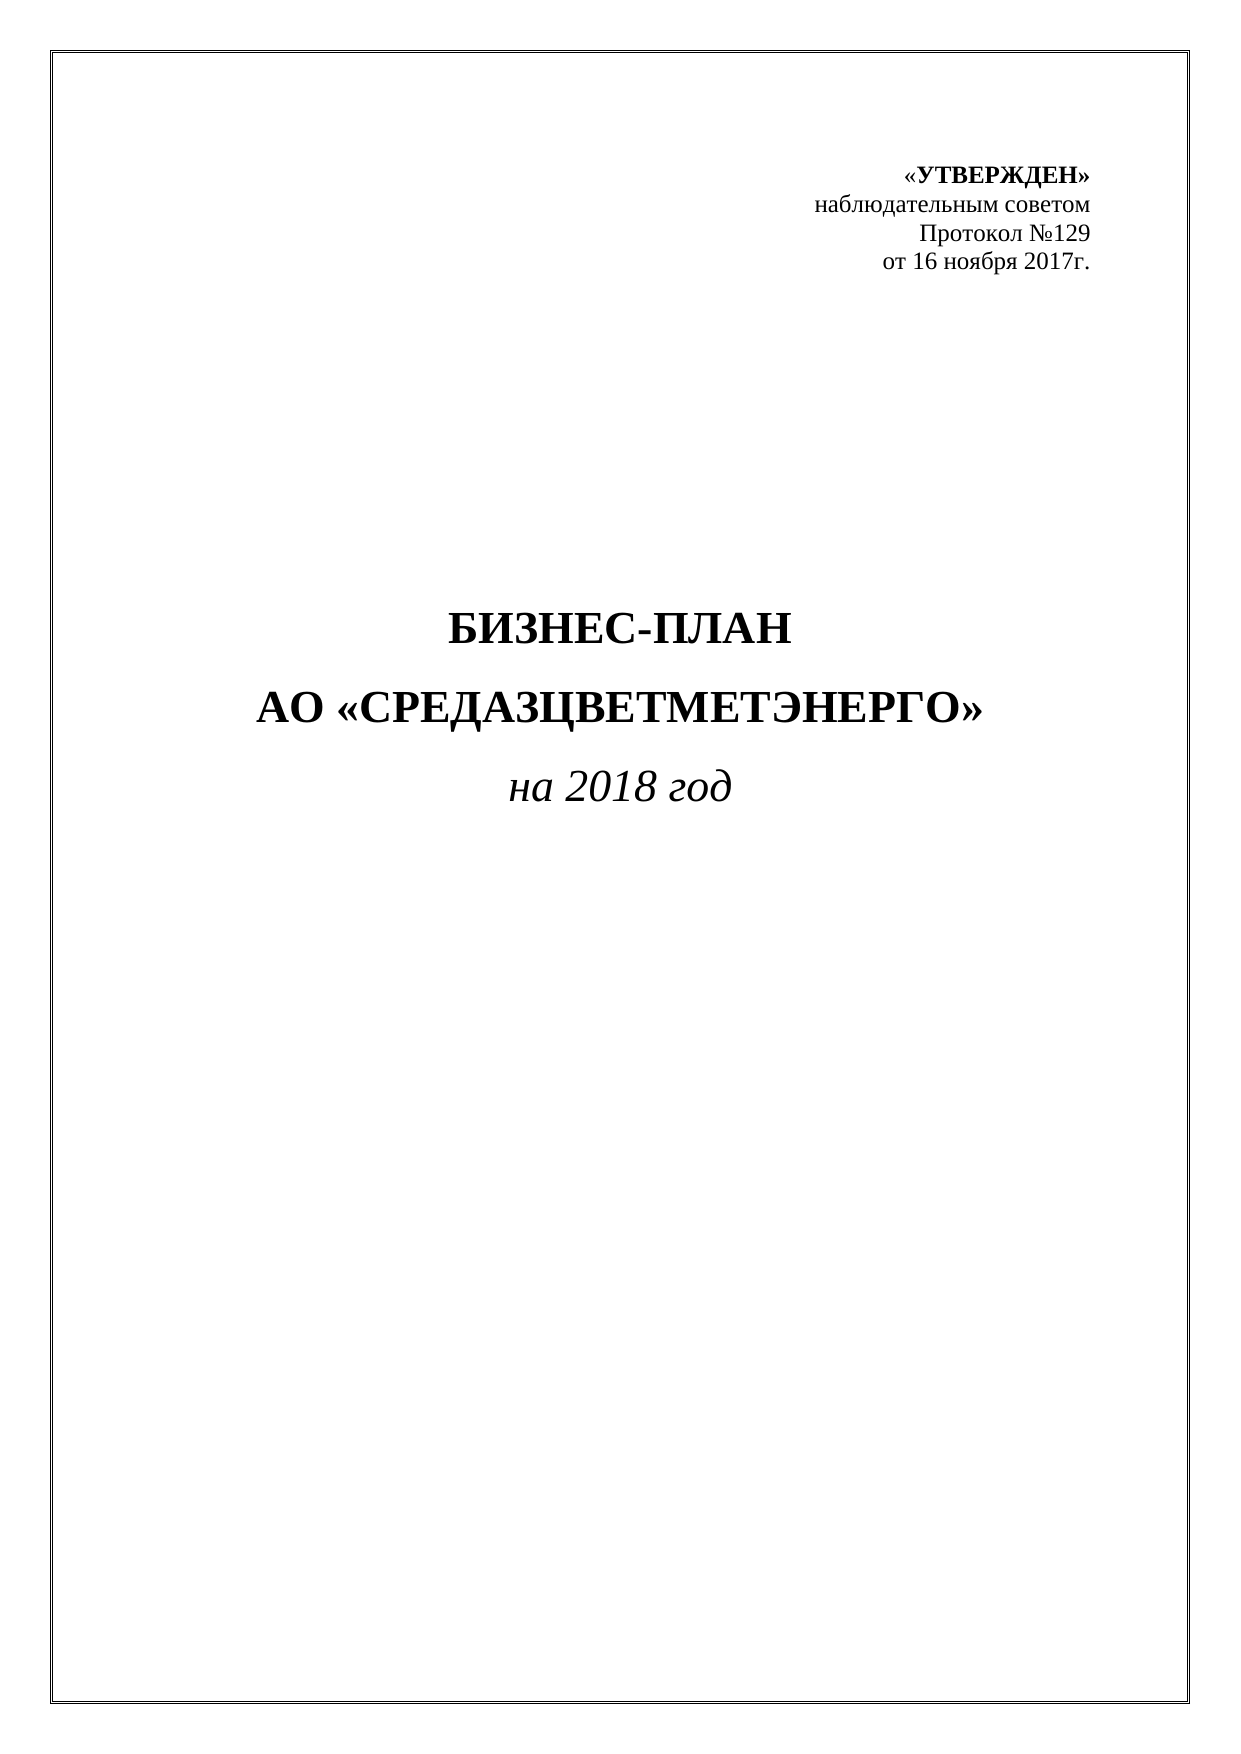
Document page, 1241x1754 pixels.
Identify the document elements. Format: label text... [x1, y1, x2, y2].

text наблюдательным советом [150, 189, 1090, 218]
text на 2018 год [150, 759, 1090, 812]
text АО «СРЕДАЗЦВЕТМЕТЭНЕРГО» [150, 680, 1090, 733]
text от 16 ноября 2017г. [150, 246, 1090, 275]
text БИЗНЕС-ПЛАН [150, 601, 1090, 654]
text Протокол №129 [150, 218, 1090, 246]
text «УТВЕРЖДЕН» [150, 160, 1090, 189]
